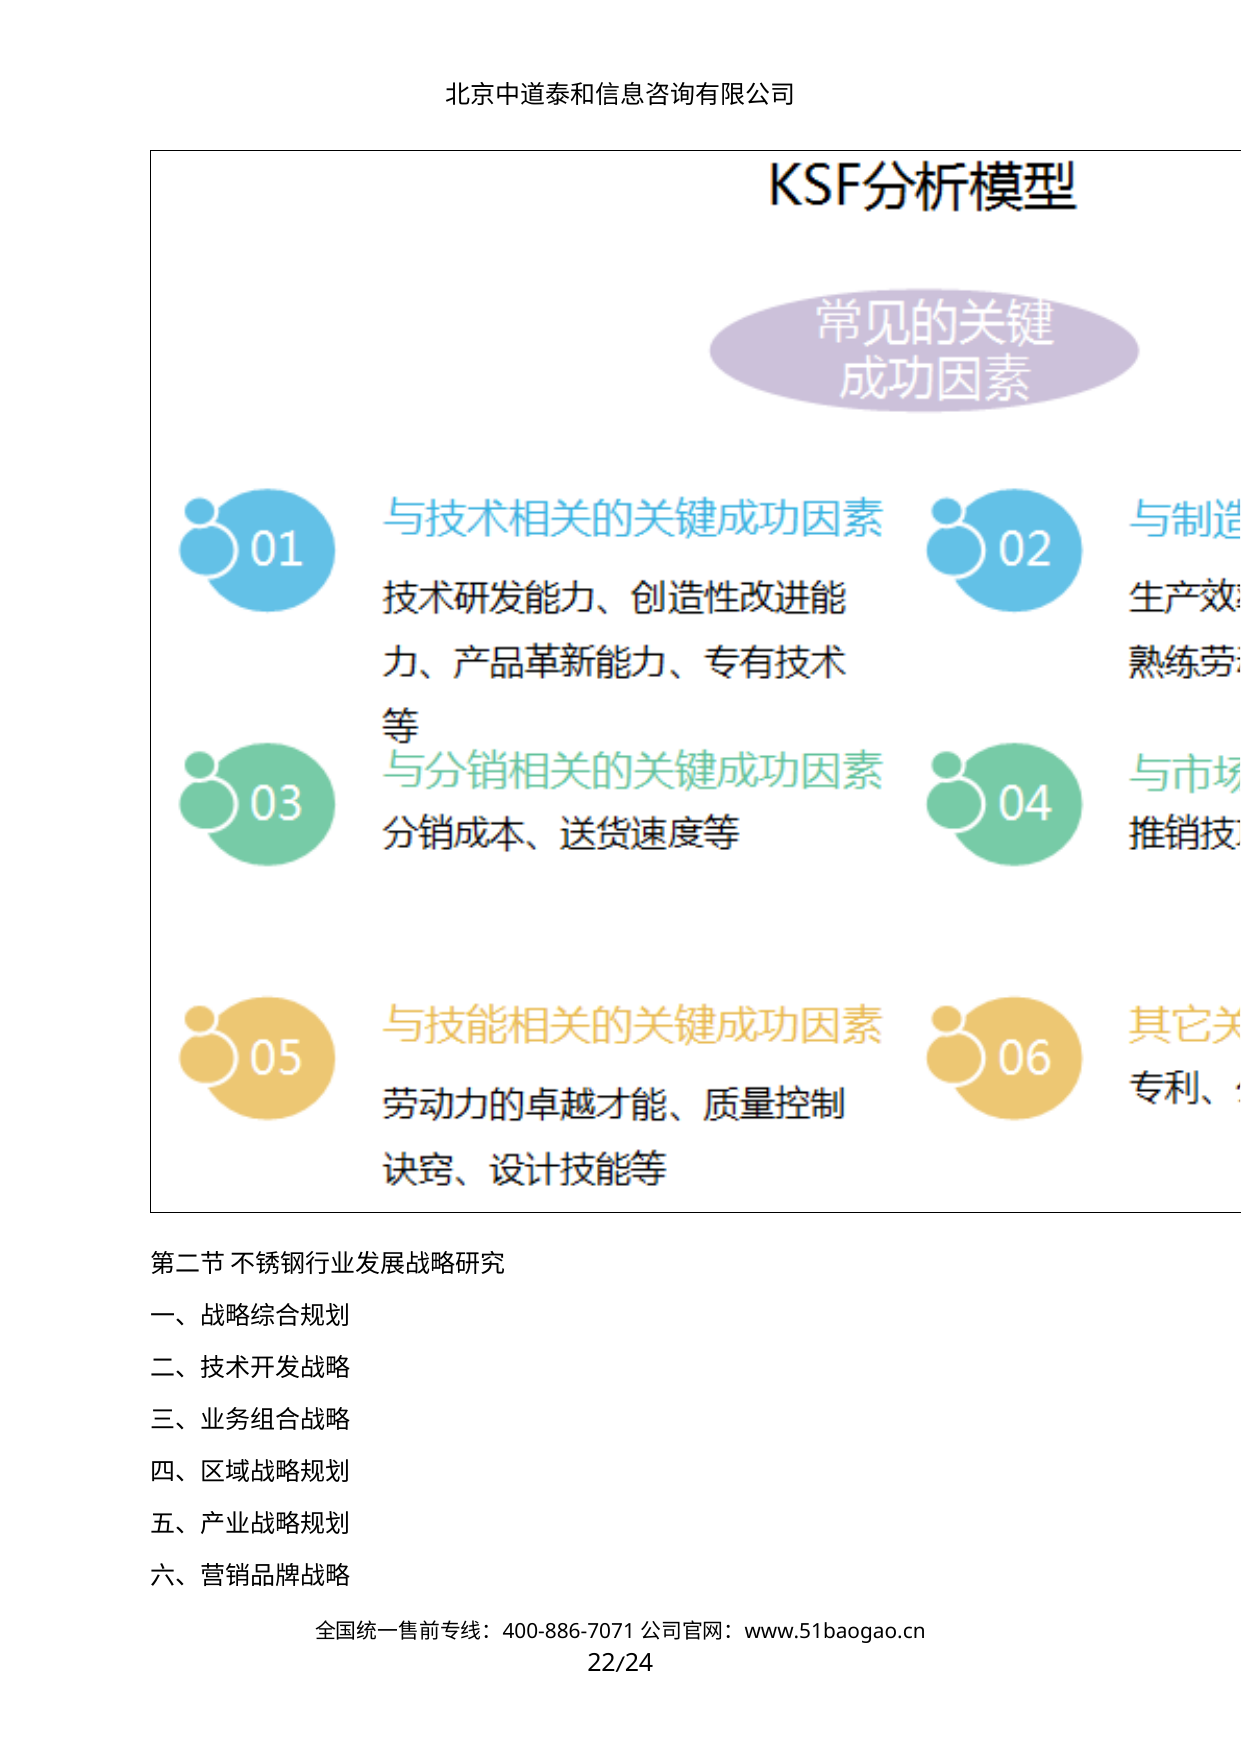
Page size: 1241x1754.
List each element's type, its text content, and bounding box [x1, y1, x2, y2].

picture [151, 151, 1241, 1212]
text 第二节 不锈钢行业发展战略研究 [150, 1244, 1090, 1280]
text 四、区域战略规划 [150, 1451, 1090, 1488]
text 六、营销品牌战略 [150, 1555, 1090, 1591]
text 三、业务组合战略 [150, 1399, 1090, 1436]
text 五、产业战略规划 [150, 1503, 1090, 1539]
text 一、战略综合规划 [150, 1296, 1090, 1332]
text 二、技术开发战略 [150, 1348, 1090, 1384]
